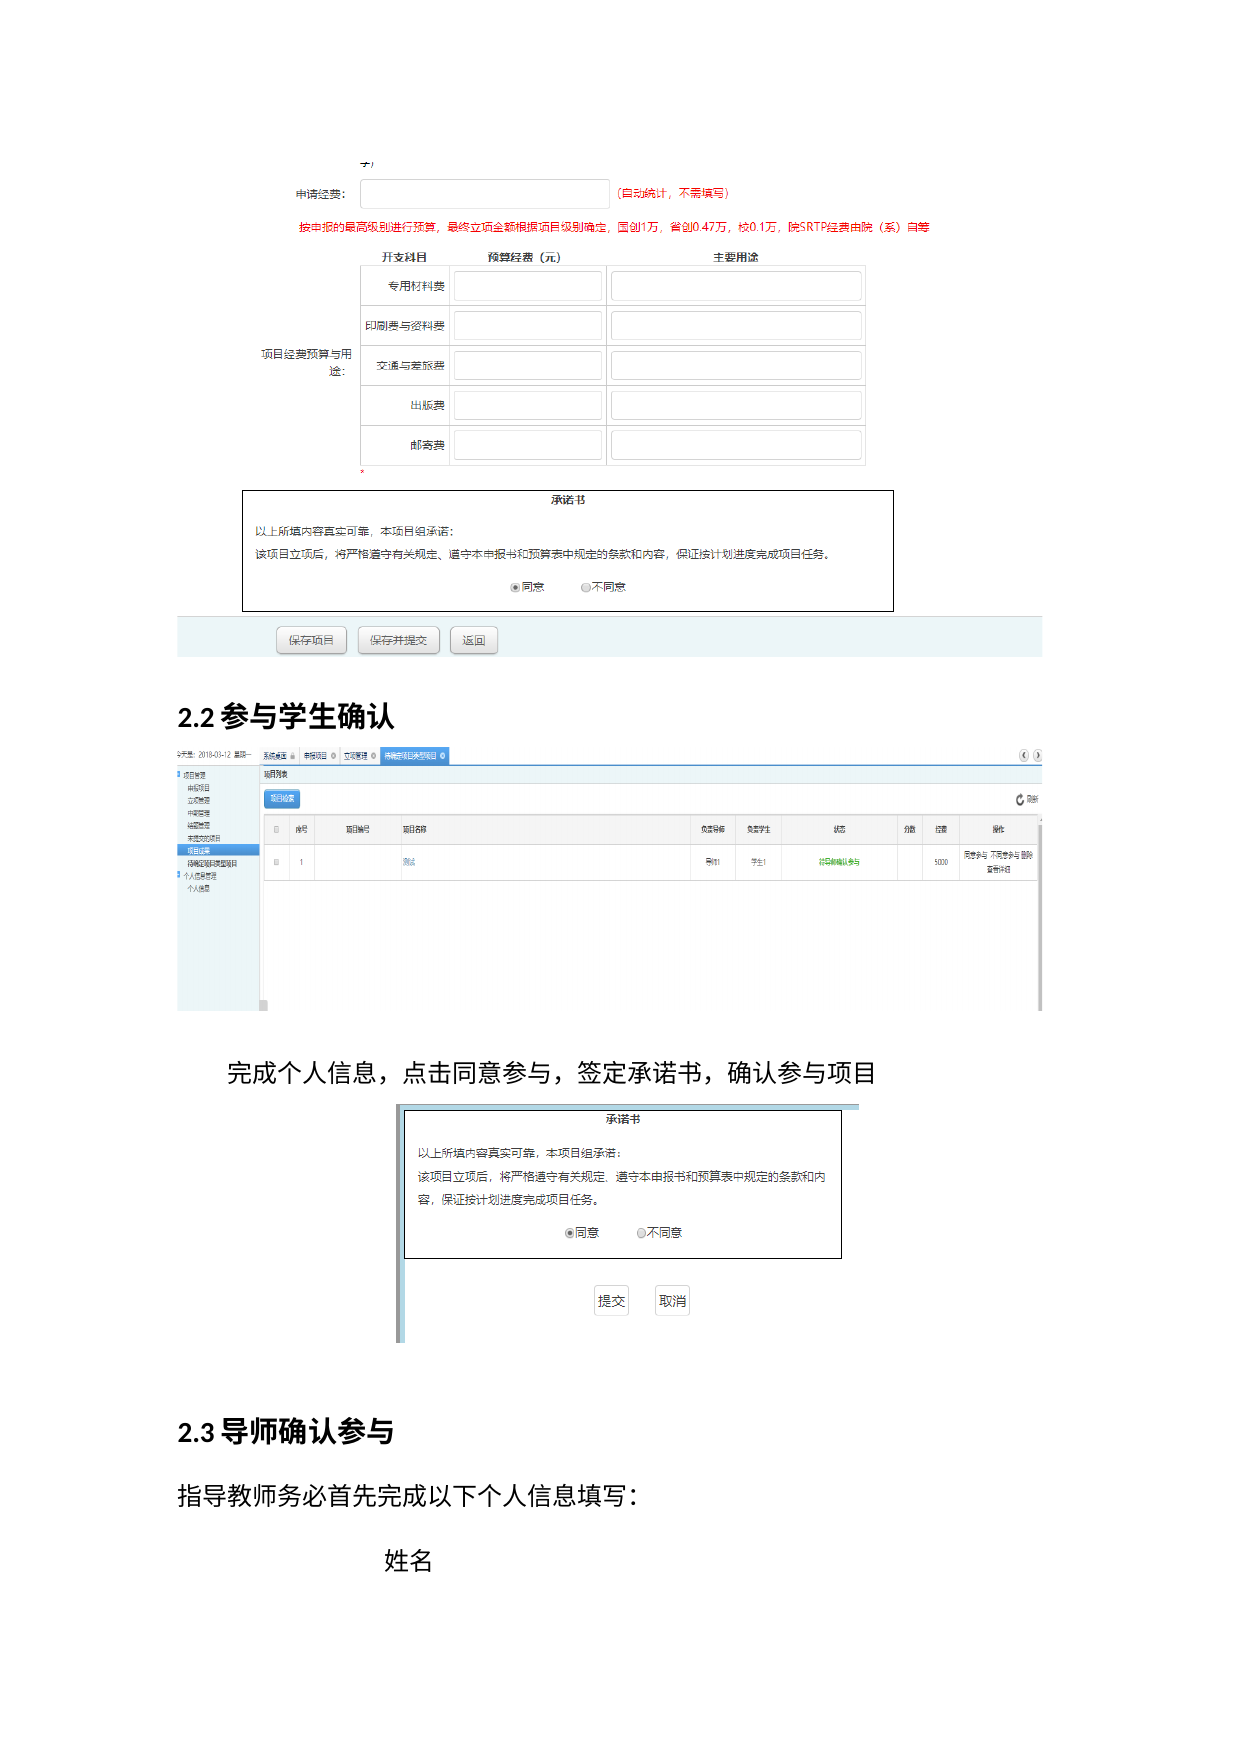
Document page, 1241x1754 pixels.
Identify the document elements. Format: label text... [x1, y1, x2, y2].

text 姓名 [384, 1527, 1078, 1592]
picture [177, 747, 1043, 1011]
text 2.3导师确认参与 [177, 1397, 1078, 1462]
text 2.2参与学生确认 [177, 682, 1078, 747]
text 指导教师务必首先完成以下个人信息填写： [177, 1462, 1078, 1527]
picture [177, 162, 1043, 657]
text 完成个人信息，点击同意参与，签定承诺书，确认参与项目 [177, 1039, 1078, 1104]
picture [396, 1104, 859, 1343]
